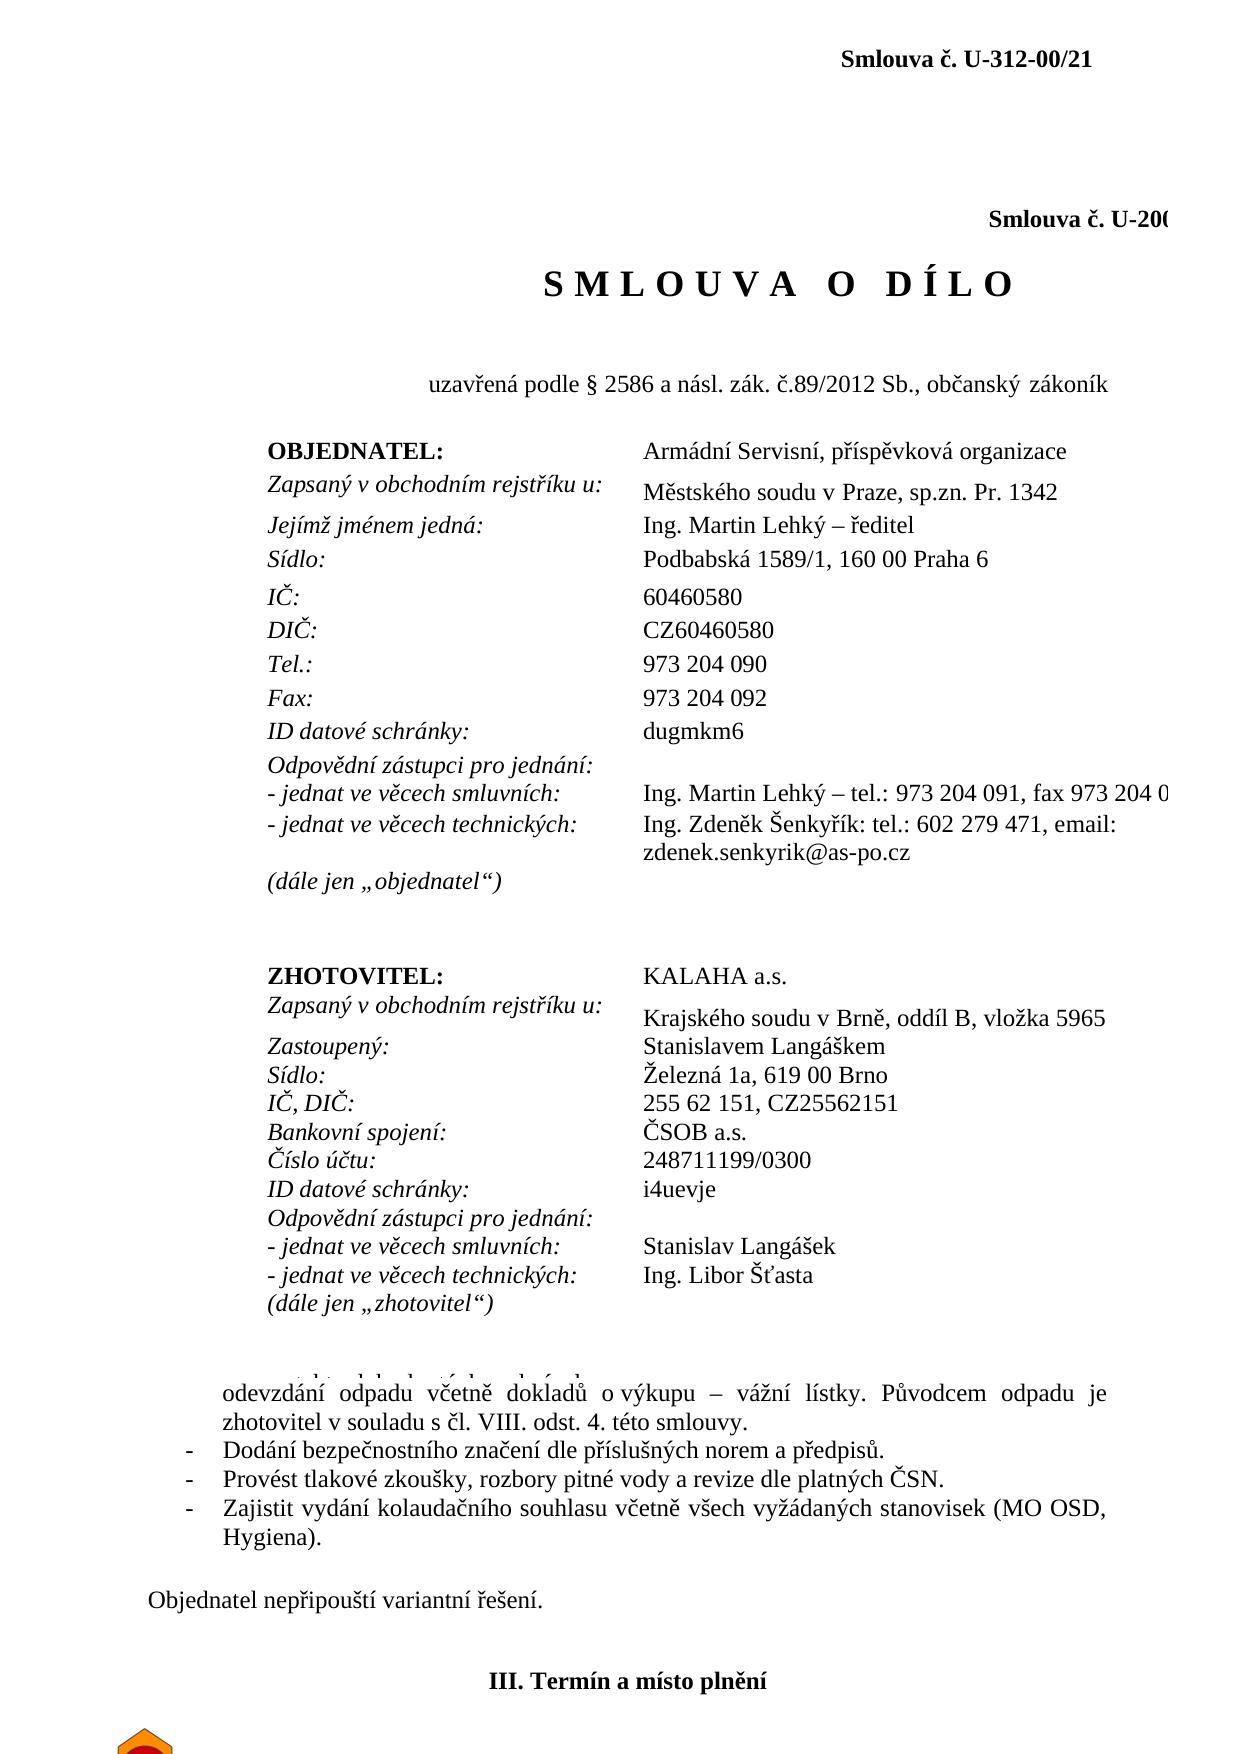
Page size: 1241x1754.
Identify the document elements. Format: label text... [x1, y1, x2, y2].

list Provést tlakové zkoušky, rozbory pitné vody a revize dle platných ČSN. [185, 1464, 1107, 1493]
text III. Termín a místo plnění [148, 1666, 1107, 1695]
list Dodání bezpečnostního značení dle příslušných norem a předpisů. [185, 1436, 1107, 1464]
picture [109, 1725, 180, 1754]
list Zajistit vydání kolaudačního souhlasu včetně všech vyžádaných stanovisek (MO OSD, Hygiena). [185, 1493, 1107, 1551]
text Objednatel nepřipouští variantní řešení. [148, 1585, 1107, 1614]
list Součástí plnění veřejné zakázky je průběžný a závěrečný úklid, odvoz a ekologická likvidace demontovaného materiálu a veškerého vzniklého odpadu včetně jeho uložení na skládku. Doklady o likvidaci odpadu budou předány investorovi do 8 dnů od odevzdání odpadu včetně dokladů o výkupu – vážní lístky. Původcem odpadu je zhotovitel v souladu s čl. VIII. odst. 4. této smlouvy. [185, 1378, 1107, 1436]
